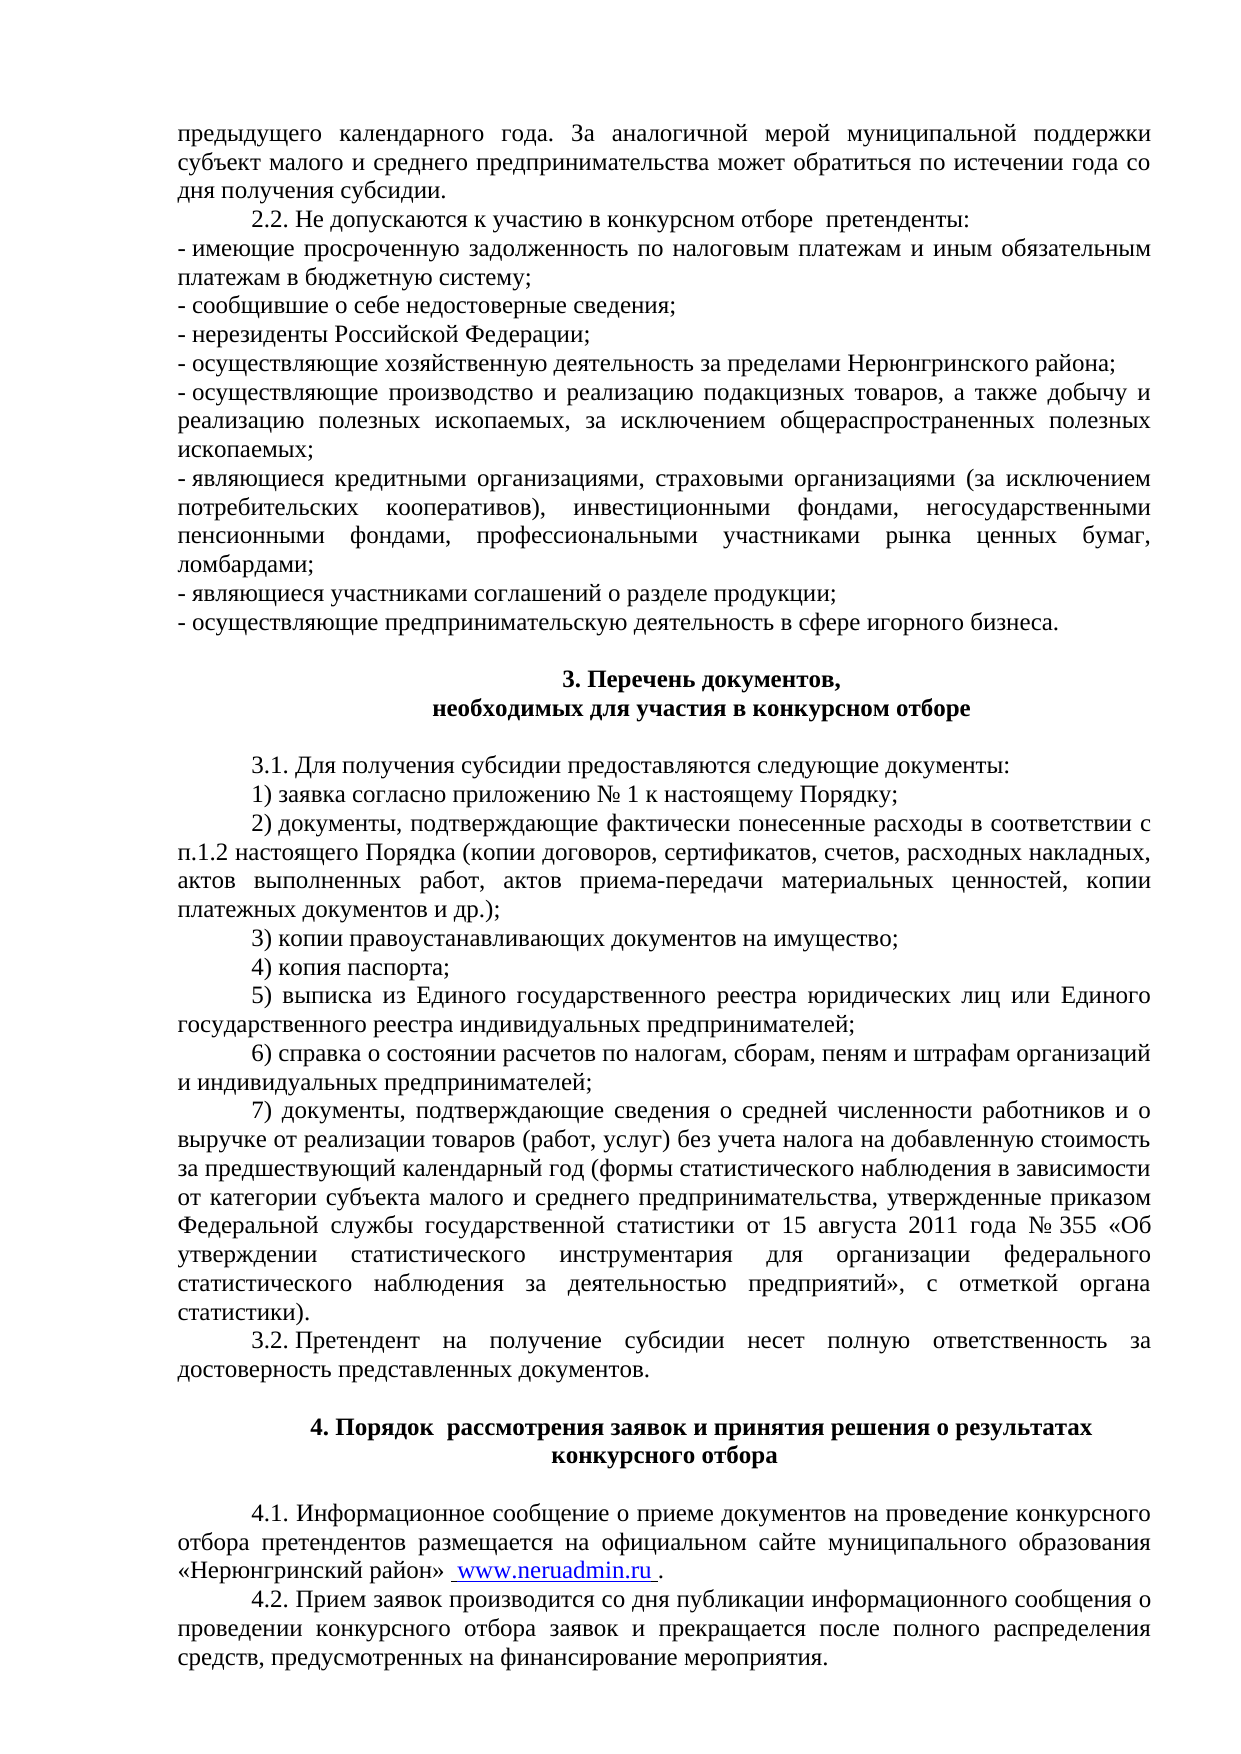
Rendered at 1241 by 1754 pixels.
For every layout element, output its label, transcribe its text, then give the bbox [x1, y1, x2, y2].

list 4. Порядок рассмотрения заявок и принятия решения о результатах конкурсного отбора [177, 1412, 1152, 1469]
text 4.2. Прием заявок производится со дня публикации информационного сообщения о проведении конкурсного отбора заявок и прекращается после полного распределения средств, предусмотренных на финансирование мероприятия. [177, 1584, 1152, 1671]
text 6) справка о состоянии расчетов по налогам, сборам, пеням и штрафам организаций и индивидуальных предпринимателей; [177, 1038, 1152, 1096]
text 3.2. Претендент на получение субсидии несет полную ответственность за достоверность представленных документов. [177, 1326, 1152, 1383]
text - нерезиденты Российской Федерации; [177, 319, 1152, 348]
text необходимых для участия в конкурсном отборе [177, 693, 1152, 722]
list - осуществляющие хозяйственную деятельность за пределами Нерюнгринского района; [177, 348, 1152, 377]
text 7) документы, подтверждающие сведения о средней численности работников и о выручке от реализации товаров (работ, услуг) без учета налога на добавленную стоимость за предшествующий календарный год (формы статистического наблюдения в зависимости от категории субъекта малого и среднего предпринимательства, утвержденные приказом Федеральной службы государственной статистики от 15 августа 2011 года № 355 «Об утверждении статистического инструментария для организации федерального статистического наблюдения за деятельностью предприятий», с отметкой органа статистики). [177, 1096, 1152, 1326]
text 4) копия паспорта; [177, 952, 1152, 981]
text 3) копии правоустанавливающих документов на имущество; [177, 923, 1152, 952]
text предыдущего календарного года. За аналогичной мерой муниципальной поддержки субъект малого и среднего предпринимательства может обратиться по истечении года со дня получения субсидии. [177, 118, 1152, 204]
text - являющиеся участниками соглашений о разделе продукции; [177, 578, 1152, 607]
text 3.1. Для получения субсидии предоставляются следующие документы: [177, 751, 1152, 779]
text 2) документы, подтверждающие фактически понесенные расходы в соответствии с п.1.2 настоящего Порядка (копии договоров, сертификатов, счетов, расходных накладных, актов выполненных работ, актов приема-передачи материальных ценностей, копии платежных документов и др.); [177, 808, 1152, 923]
text - сообщившие о себе недостоверные сведения; [177, 291, 1152, 319]
text 1) заявка согласно приложению № 1 к настоящему Порядку; [177, 779, 1152, 808]
list - осуществляющие производство и реализацию подакцизных товаров, а также добычу и реализацию полезных ископаемых, за исключением общераспространенных полезных ископаемых; [177, 377, 1152, 463]
text - осуществляющие предпринимательскую деятельность в сфере игорного бизнеса. [177, 607, 1152, 636]
list - имеющие просроченную задолженность по налоговым платежам и иным обязательным платежам в бюджетную систему; [177, 233, 1152, 291]
list 2.2. Не допускаются к участию в конкурсном отборе претенденты: [177, 204, 1152, 233]
list - являющиеся кредитными организациями, страховыми организациями (за исключением потребительских кооперативов), инвестиционными фондами, негосударственными пенсионными фондами, профессиональными участниками рынка ценных бумаг, ломбардами; [177, 463, 1152, 578]
text 3. Перечень документов, [177, 664, 1152, 693]
text 5) выписка из Единого государственного реестра юридических лиц или Единого государственного реестра индивидуальных предпринимателей; [177, 981, 1152, 1038]
text 4.1. Информационное сообщение о приеме документов на проведение конкурсного отбора претендентов размещается на официальном сайте муниципального образования «Нерюнгринский район» www.neruadmin.ru . [177, 1498, 1152, 1584]
